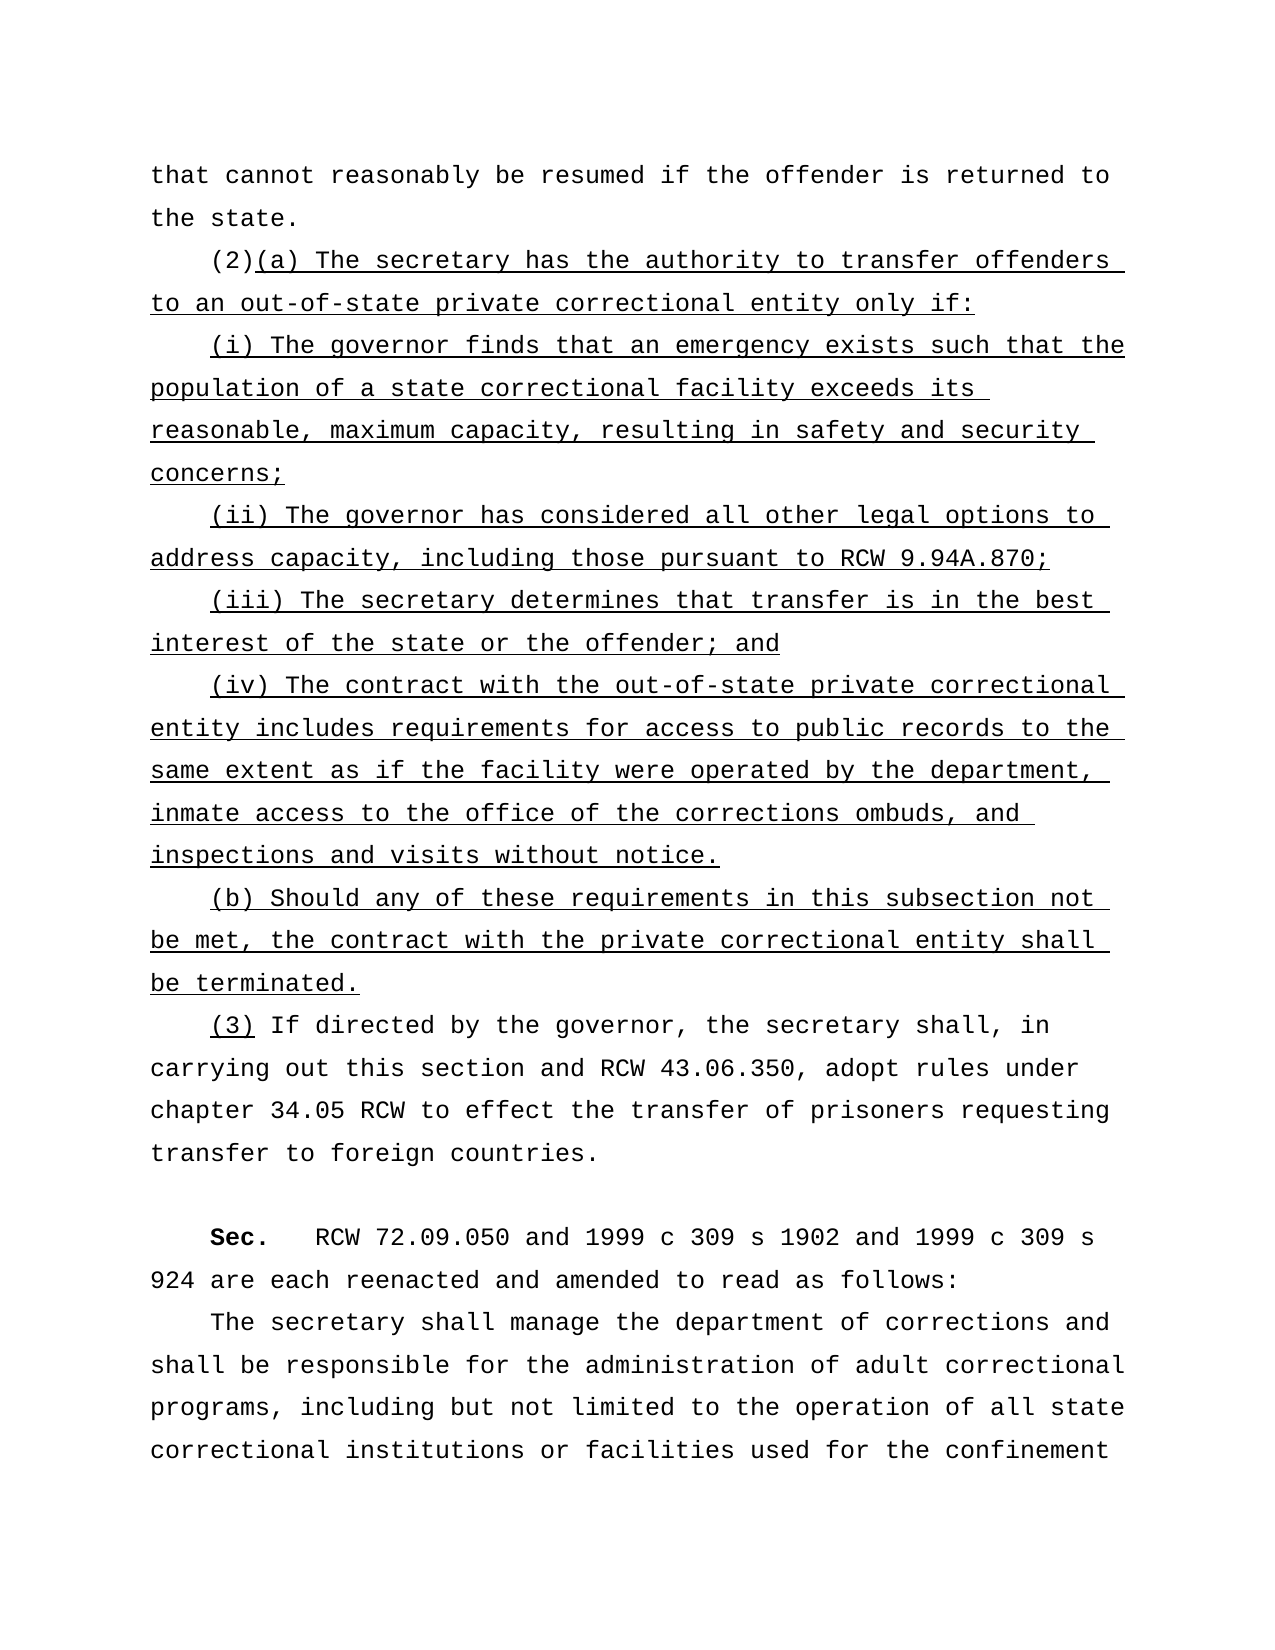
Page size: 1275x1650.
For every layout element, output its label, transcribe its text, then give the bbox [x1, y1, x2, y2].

text (i) The governor finds that an emergency exists such that the population of a state correctional facility exceeds its reasonable, maximum capacity, resulting in safety and security concerns; [150, 320, 1125, 490]
text (iv) The contract with the out-of-state private correctional entity includes requirements for access to public records to the same extent as if the facility were operated by the department, inmate access to the office of the corrections ombuds, and inspections and visits without notice. [150, 740, 1125, 872]
text Sec. RCW 72.09.050 and 1999 c 309 s 1902 and 1999 c 309 s 924 are each reenacted and amended to read as follows: [150, 1212, 1125, 1297]
text (iii) The secretary determines that transfer is in the best interest of the state or the offender; and [150, 575, 1125, 660]
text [150, 1297, 1125, 1467]
text (ii) The governor has considered all other legal options to address capacity, including those pursuant to RCW 9.94A.870; [150, 490, 1125, 575]
text (2)(a) The secretary has the authority to transfer offenders to an out-of-state private correctional entity only if: [150, 235, 1125, 320]
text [150, 150, 1125, 235]
text (b) Should any of these requirements in this subsection not be met, the contract with the private correctional entity shall be terminated. [150, 872, 1125, 1000]
text (3) If directed by the governor, the secretary shall, in carrying out this section and RCW 43.06.350, adopt rules under chapter 34.05 RCW to effect the transfer of prisoners requesting transfer to foreign countries. [150, 1000, 1125, 1170]
text (iv) The contract with the out-of-state private correctional entity includes requirements for access to public records to the same extent as if the facility were operated by the department, inmate access to the office of the corrections ombuds, and inspections and visits without notice. [150, 660, 1125, 739]
